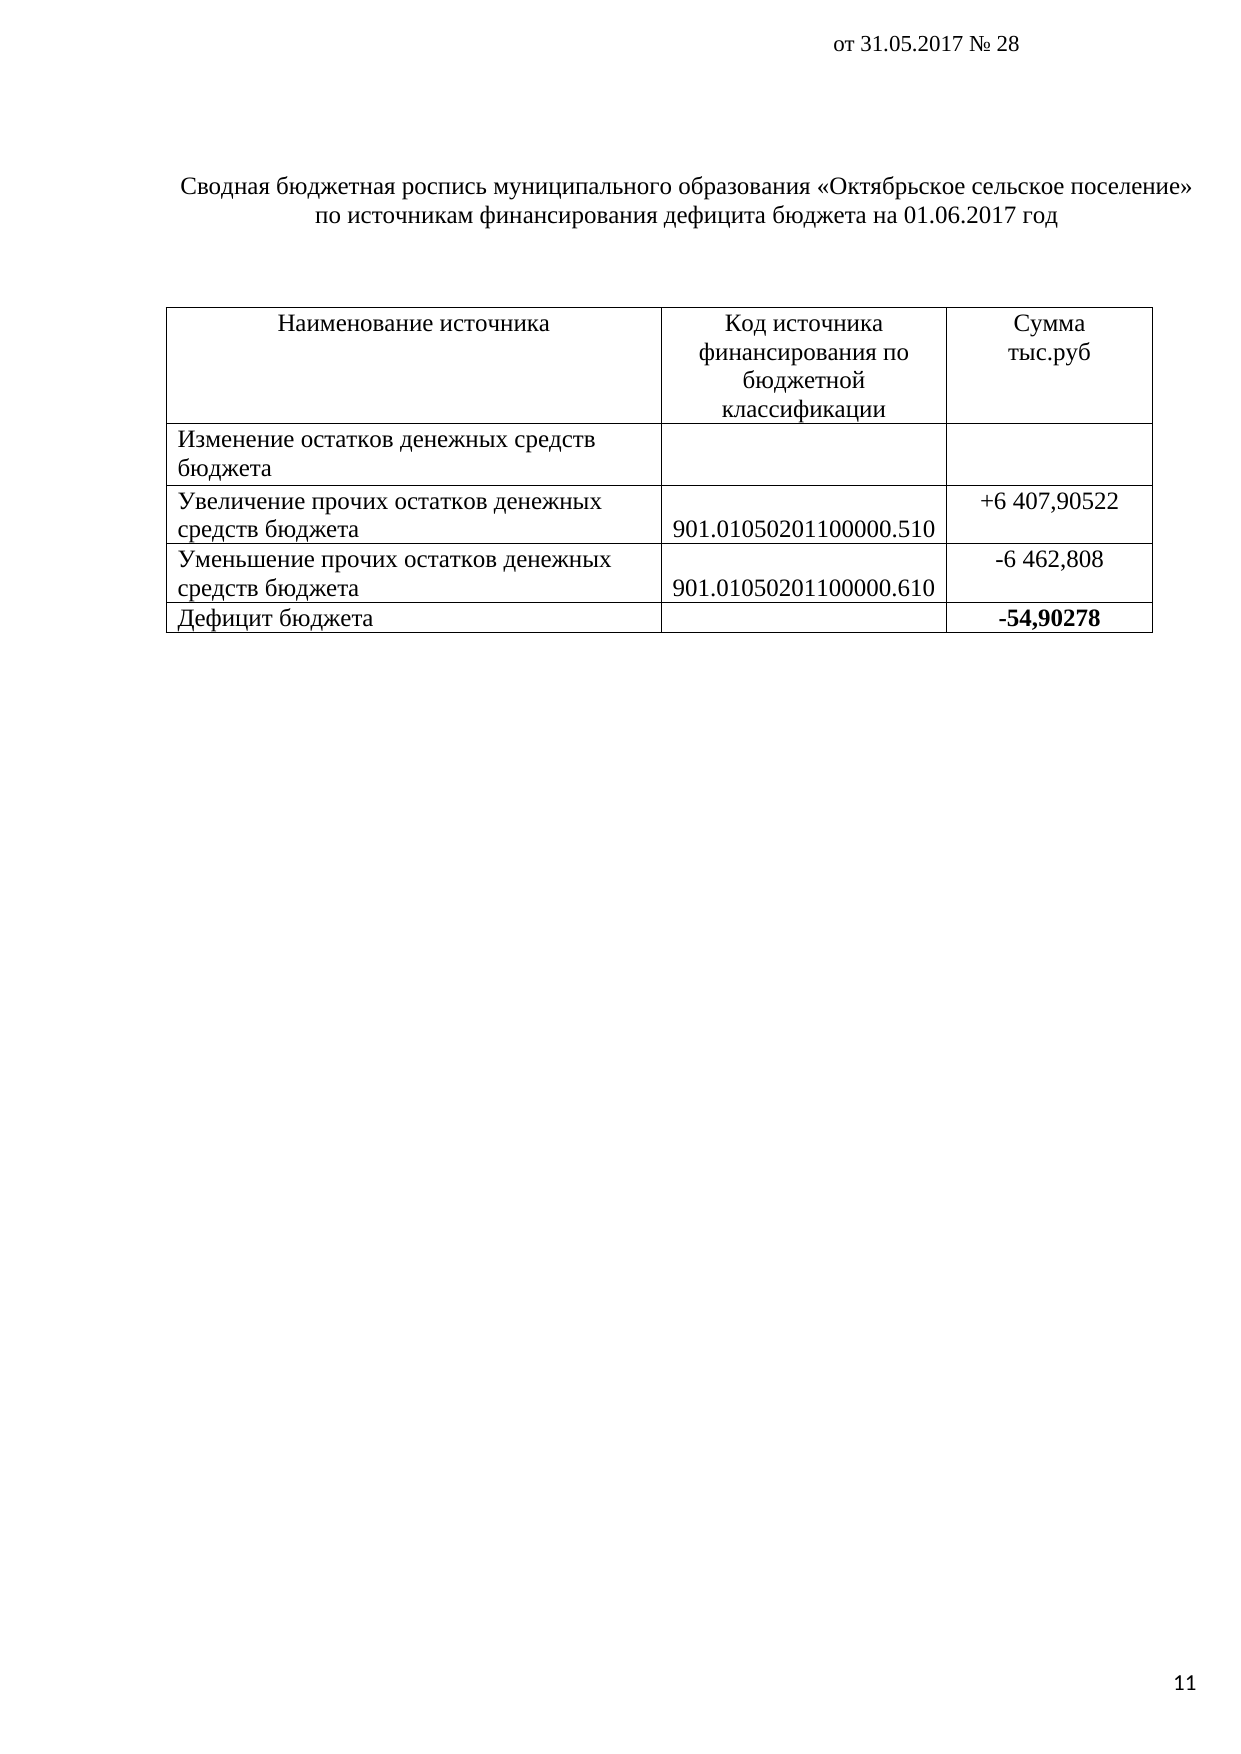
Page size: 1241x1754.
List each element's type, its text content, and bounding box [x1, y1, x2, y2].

table_cell 901.01050201100000.510 [662, 486, 946, 543]
table_cell Уменьшение прочих остатков денежных средств бюджета [167, 544, 661, 602]
table_cell -54,90278 [947, 603, 1152, 632]
table_cell -6 462,808 [947, 544, 1152, 602]
table_cell от 31.05.2017 № 28 [159, 30, 1190, 56]
table_header Наименование источника [167, 308, 661, 423]
table_cell Изменение остатков денежных средств бюджета [167, 424, 661, 485]
table_cell Дефицит бюджета [167, 603, 661, 632]
table_header Сумма тыс.руб [947, 308, 1152, 423]
table_cell 901.01050201100000.610 [662, 544, 946, 602]
table_header Код источника финансирования по бюджетной классификации [662, 308, 946, 423]
table_cell [947, 424, 1152, 485]
table_cell +6 407,90522 [947, 486, 1152, 543]
table_cell [662, 603, 946, 632]
table_cell Увеличение прочих остатков денежных средств бюджета [167, 486, 661, 543]
text Сводная бюджетная роспись муниципального образования «Октябрьское сельское поселение» по источникам финансирования дефицита бюджета на 01.06.2017 год [177, 171, 1196, 229]
table_cell [662, 424, 946, 485]
